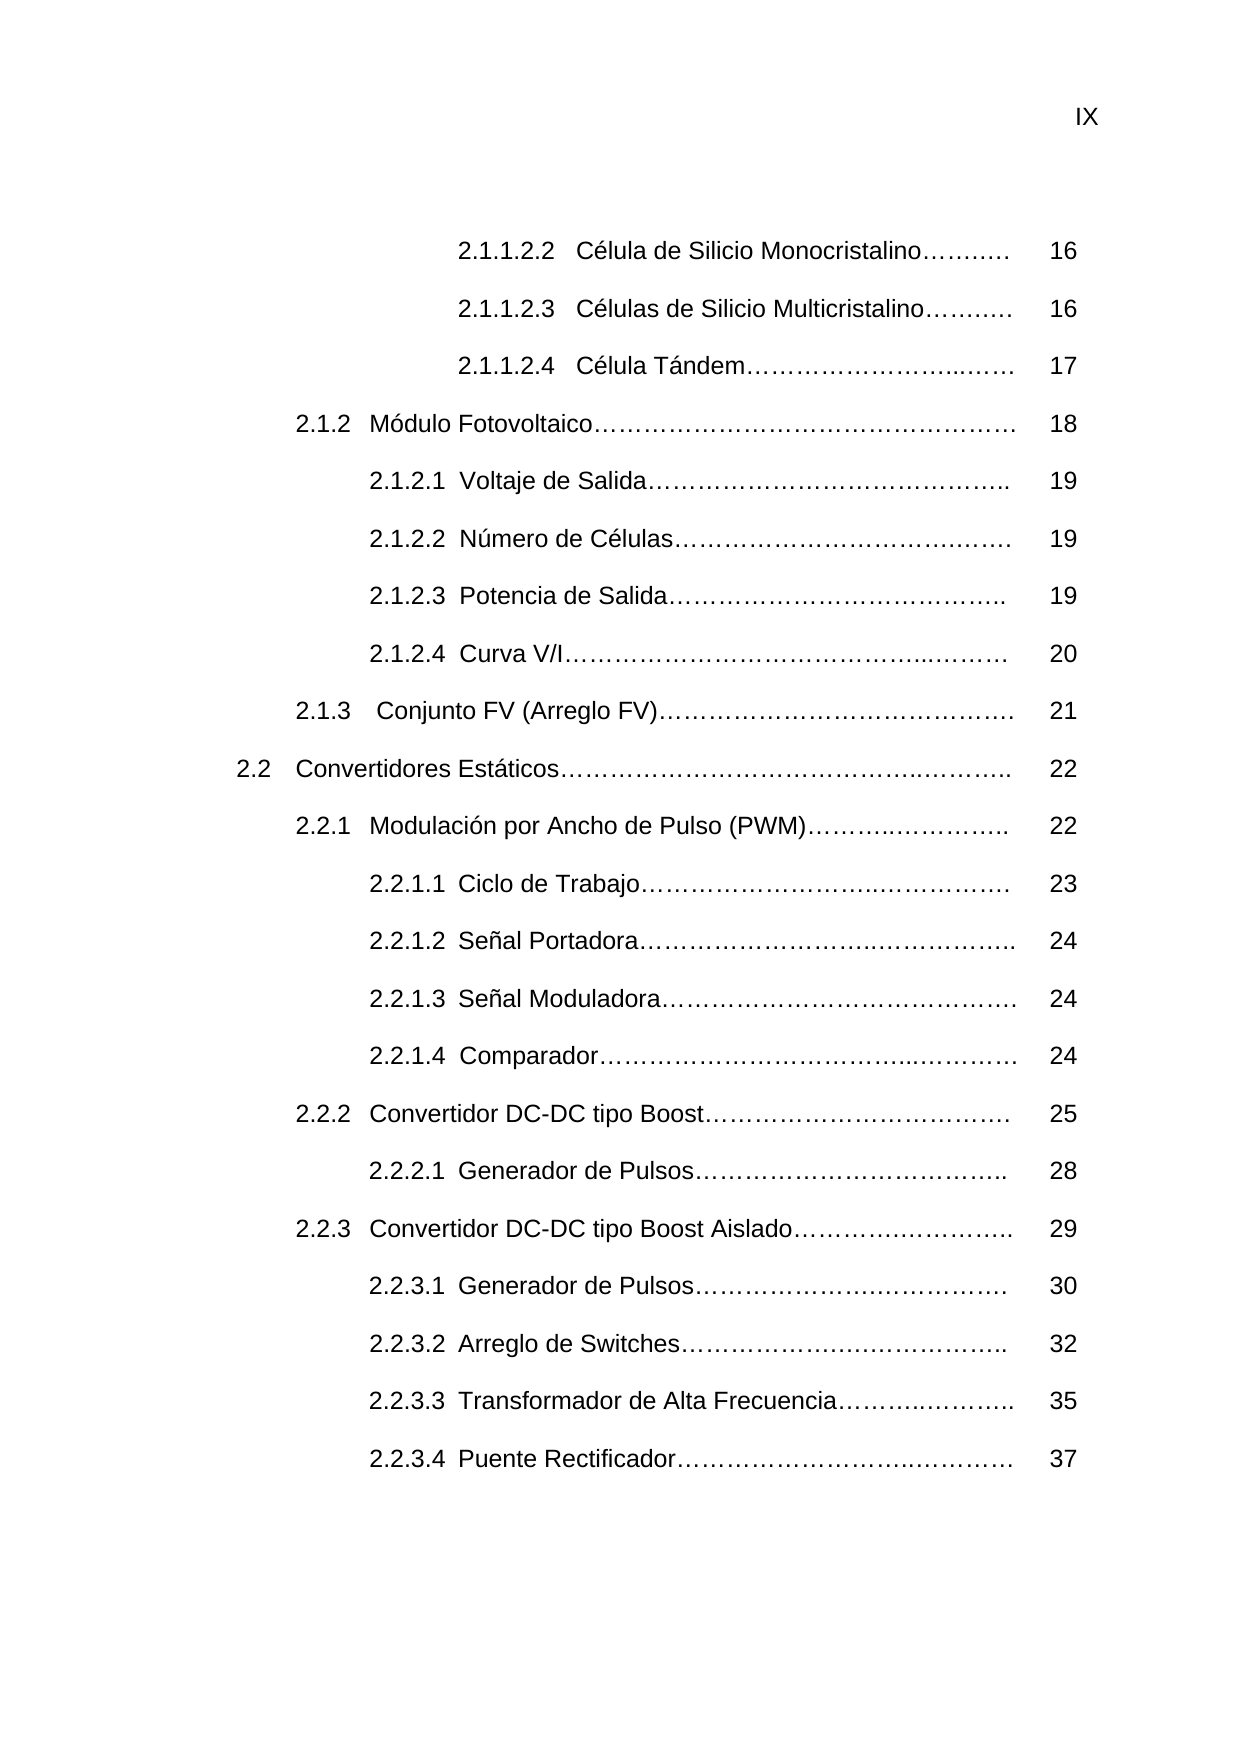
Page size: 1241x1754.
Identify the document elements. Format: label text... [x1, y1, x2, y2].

list 2.2.1.4 Comparador………………………………...………… 24 [369, 1041, 1098, 1070]
list Generador de Pulsos……………………………….. 28 [369, 1156, 1098, 1185]
list Ciclo de Trabajo………………………..……………. 23 [369, 869, 1098, 897]
text 2.1.2.2 Número de Células…………………………….……. 19 [369, 524, 1098, 552]
subtitle 2.1.1.2.2 Célula de Silicio Monocristalino…….…. 16 [458, 236, 1098, 265]
list Arreglo de Switches……………….….…………….. 32 [369, 1329, 1098, 1357]
list Modulación por Ancho de Pulso (PWM)………..………….. 22 [295, 811, 1098, 840]
subtitle 2.1.1.2.3 Células de Silicio Multicristalino…….…. 16 [458, 294, 1098, 322]
list Transformador de Alta Frecuencia………..……….. 35 [369, 1386, 1098, 1415]
list Señal Moduladora……………………………………. 24 [369, 984, 1098, 1012]
list Señal Portadora………………………..…………….. 24 [369, 926, 1098, 955]
text 2.1.2.4 Curva V/I……………………………………...……… 20 [369, 639, 1098, 667]
subtitle 2.1.1.2.4 Célula Tándem……………………...…… 17 [458, 351, 1098, 380]
list Convertidor DC-DC tipo Boost Aislado………….………….. 29 [295, 1214, 1098, 1242]
text 2.1.2.1 Voltaje de Salida…………………………………….. 19 [369, 466, 1098, 495]
text 2.1.2 Módulo Fotovoltaico…………………………………………… 18 [295, 409, 1098, 437]
text 2.1.2.3 Potencia de Salida………………………………….. 19 [369, 581, 1098, 610]
list Generador de Pulsos………………….……………. 30 [369, 1271, 1098, 1300]
list Conjunto FV (Arreglo FV)……………………………………. 21 [295, 696, 1098, 725]
list 2.2.3.4 Puente Rectificador………………………..………… 37 [369, 1444, 1098, 1472]
list Convertidores Estáticos……………………………………..……….. 22 [236, 754, 1098, 782]
text 2.2.2 Convertidor DC-DC tipo Boost………………………………. 25 [295, 1099, 1098, 1127]
